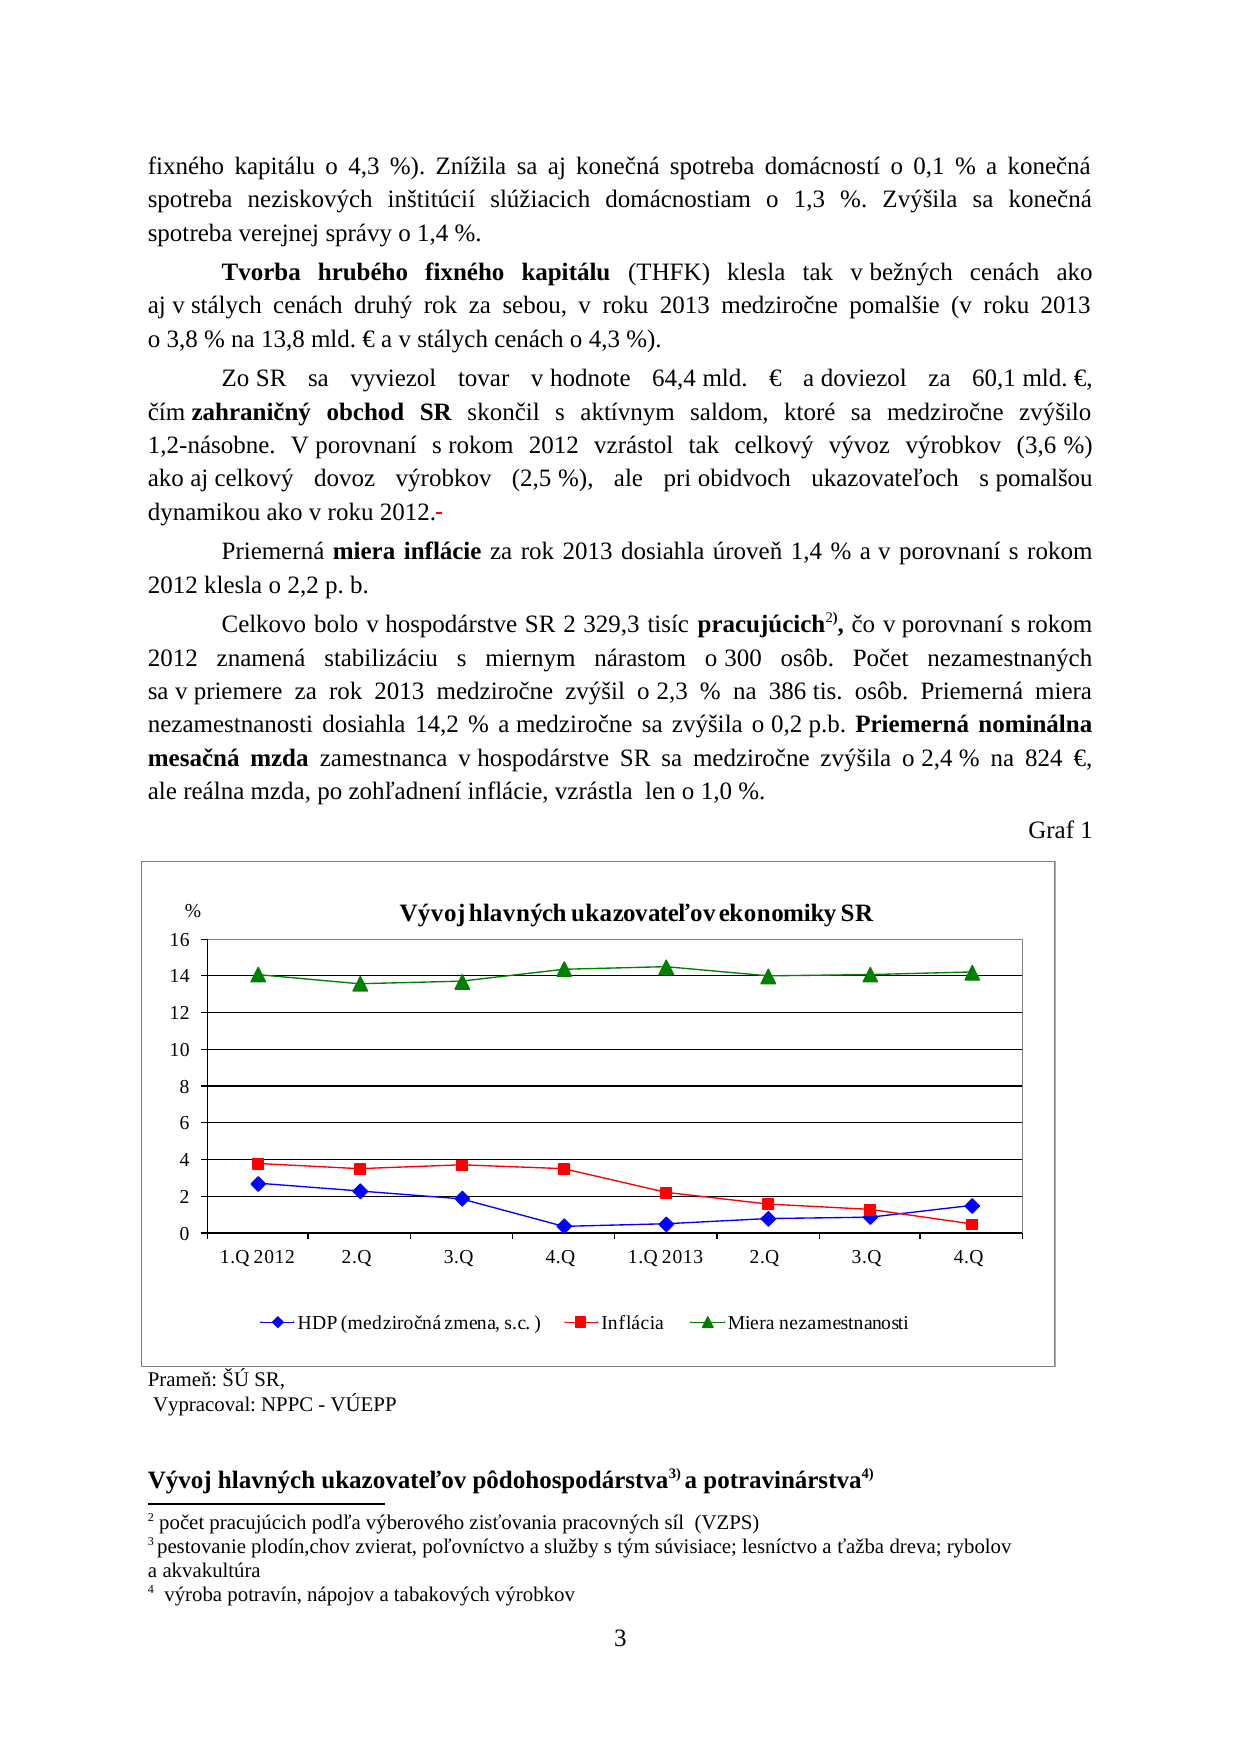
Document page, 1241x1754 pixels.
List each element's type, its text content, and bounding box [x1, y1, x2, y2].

text Prameň: ŠÚ SR, [148, 852, 1092, 1391]
text Zo SR sa vyviezol tovar v hodnote 64,4 mld. € a doviezol za 60,1 mld. €, čím zahraničný obchod SR skončil s aktívnym saldom, ktoré sa medziročne zvýšilo 1,2-násobne. V porovnaní s rokom 2012 vzrástol tak celkový vývoz výrobkov (3,6 %) ako aj celkový dovoz výrobkov (2,5 %), ale pri obidvoch ukazovateľoch s pomalšou dynamikou ako v roku 2012. [148, 360, 1092, 527]
text Vývoj hlavných ukazovateľov pôdohospodárstva) a potravinárstva) [148, 1461, 1092, 1495]
text Celkovo bolo v hospodárstve SR 2 329,3 tisíc pracujúcich), čo v porovnaní s rokom 2012 znamená stabilizáciu s miernym nárastom o 300 osôb. Počet nezamestnaných sa v priemere za rok 2013 medziročne zvýšil o 2,3 % na 386 tis. osôb. Priemerná miera nezamestnanosti dosiahla 14,2 % a medziročne sa zvýšila o 0,2 p.b. Priemerná nominálna mesačná mzda zamestnanca v hospodárstve SR sa medziročne zvýšila o 2,4 % na 824 €, ale reálna mzda, po zohľadnení inflácie, vzrástla len o 1,0 %. [148, 606, 1092, 806]
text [148, 148, 1092, 248]
text Tvorba hrubého fixného kapitálu (THFK) klesla tak v bežných cenách ako aj v stálych cenách druhý rok za sebou, v roku 2013 medziročne pomalšie (v roku 2013 o 3,8 % na 13,8 mld. € a v stálych cenách o 4,3 %). [148, 254, 1092, 354]
text Vypracoval: NPPC - VÚEPP [148, 1391, 1092, 1416]
text Graf 1 [148, 812, 1092, 846]
text Priemerná miera inflácie za rok 2013 dosiahla úroveň 1,4 % a v porovnaní s rokom 2012 klesla o 2,2 p. b. [148, 533, 1092, 600]
